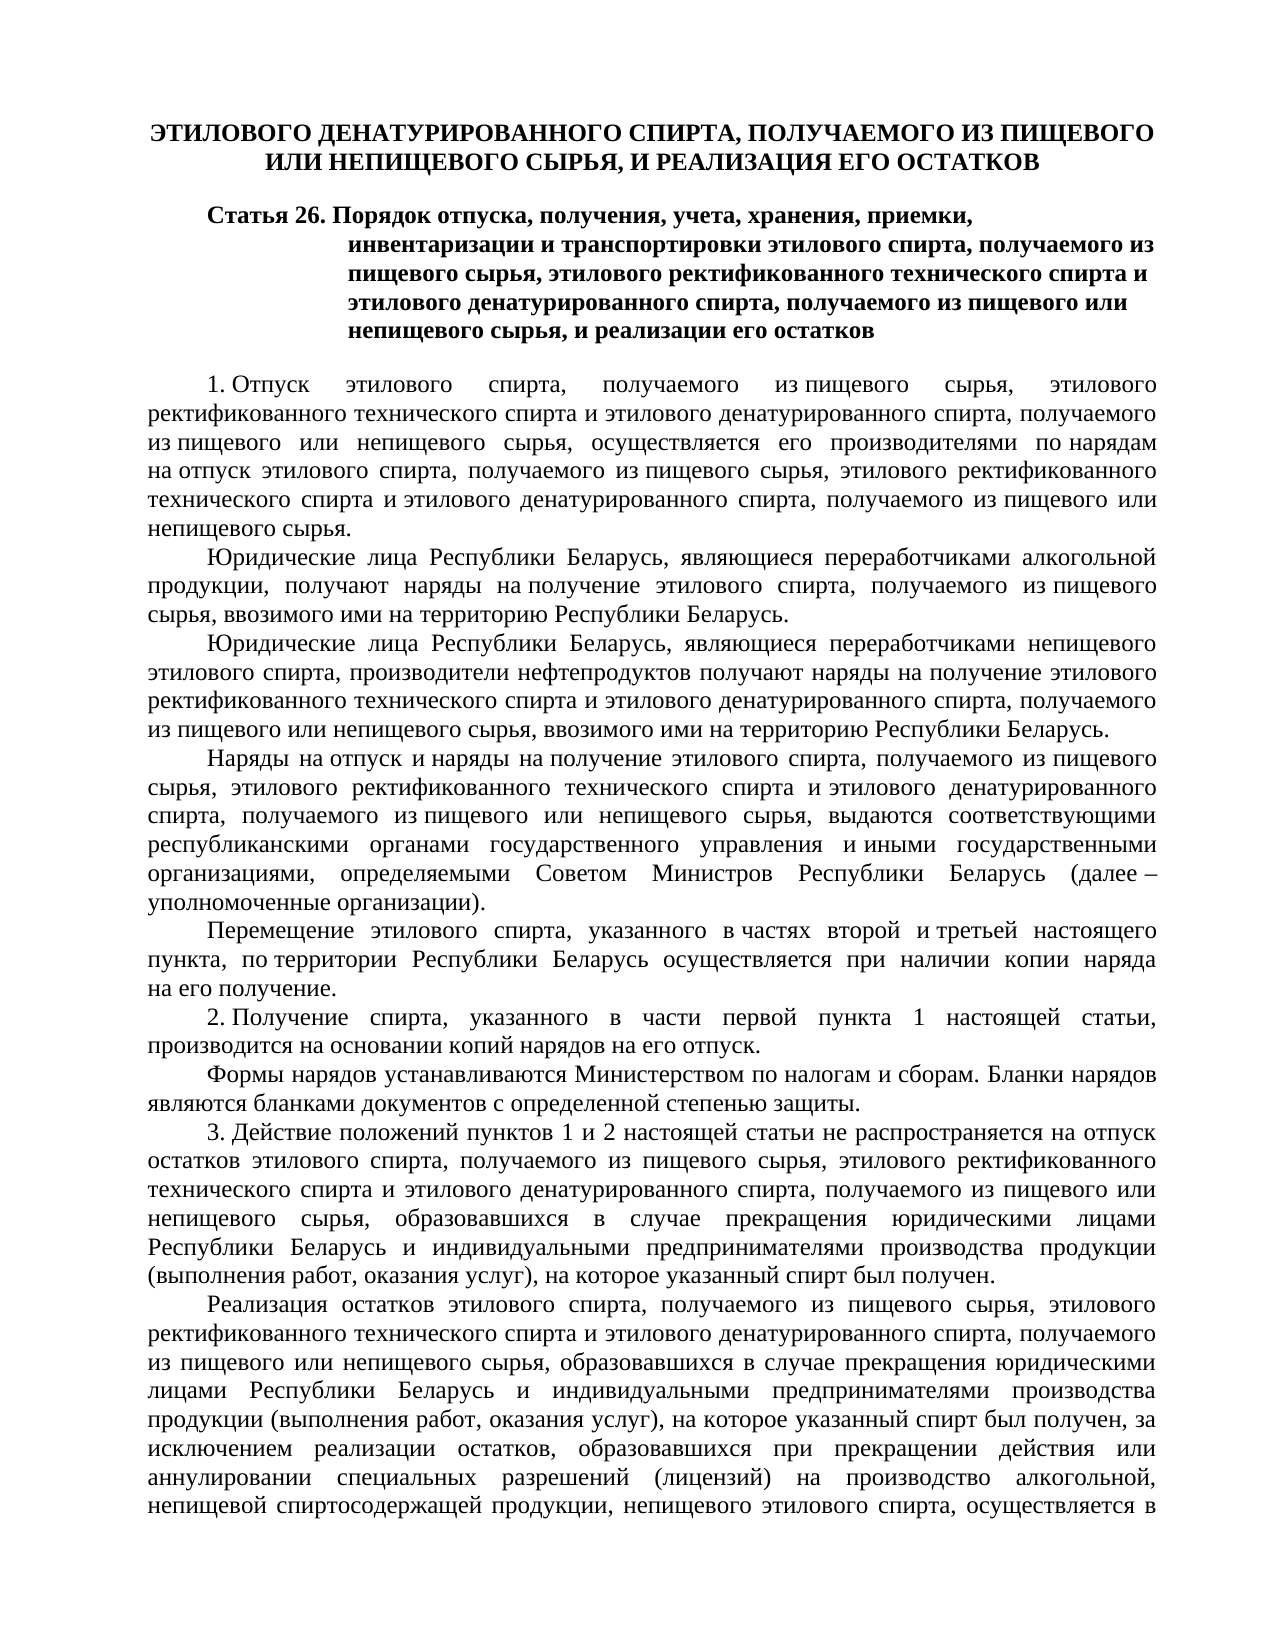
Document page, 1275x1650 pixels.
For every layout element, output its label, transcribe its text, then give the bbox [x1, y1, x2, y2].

text Статья 26. Порядок отпуска, получения, учета, хранения, приемки, инвентаризации и транспортировки этилового спирта, получаемого из пищевого сырья, этилового ректификованного технического спирта и этилового денатурированного спирта, получаемого из пищевого или непищевого сырья, и реализации его остатков [207, 201, 1157, 344]
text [147, 118, 1157, 176]
text 3. Действие положений пунктов 1 и 2 настоящей статьи не распространяется на отпуск остатков этилового спирта, получаемого из пищевого сырья, этилового ректификованного технического спирта и этилового денатурированного спирта, получаемого из пищевого или непищевого сырья, образовавшихся в случае прекращения юридическими лицами Республики Беларусь и индивидуальными предпринимателями производства продукции (выполнения работ, оказания услуг), на которое указанный спирт был получен. [147, 1117, 1157, 1289]
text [147, 1289, 1157, 1519]
text 1. Отпуск этилового спирта, получаемого из пищевого сырья, этилового ректификованного технического спирта и этилового денатурированного спирта, получаемого из пищевого или непищевого сырья, осуществляется его производителями по нарядам на отпуск этилового спирта, получаемого из пищевого сырья, этилового ректификованного технического спирта и этилового денатурированного спирта, получаемого из пищевого или непищевого сырья. [147, 369, 1157, 542]
text Юридические лица Республики Беларусь, являющиеся переработчиками непищевого этилового спирта, производители нефтепродуктов получают наряды на получение этилового ректификованного технического спирта и этилового денатурированного спирта, получаемого из пищевого или непищевого сырья, ввозимого ими на территорию Республики Беларусь. [147, 628, 1157, 743]
text Наряды на отпуск и наряды на получение этилового спирта, получаемого из пищевого сырья, этилового ректификованного технического спирта и этилового денатурированного спирта, получаемого из пищевого или непищевого сырья, выдаются соответствующими республиканскими органами государственного управления и иными государственными организациями, определяемыми Советом Министров Республики Беларусь (далее – уполномоченные организации). [147, 743, 1157, 916]
text Юридические лица Республики Беларусь, являющиеся переработчиками алкогольной продукции, получают наряды на получение этилового спирта, получаемого из пищевого сырья, ввозимого ими на территорию Республики Беларусь. [147, 542, 1157, 628]
text Формы нарядов устанавливаются Министерством по налогам и сборам. Бланки нарядов являются бланками документов с определенной степенью защиты. [147, 1059, 1157, 1117]
text 2. Получение спирта, указанного в части первой пункта 1 настоящей статьи, производится на основании копий нарядов на его отпуск. [147, 1002, 1157, 1059]
text Перемещение этилового спирта, указанного в частях второй и третьей настоящего пункта, по территории Республики Беларусь осуществляется при наличии копии наряда на его получение. [147, 916, 1157, 1002]
